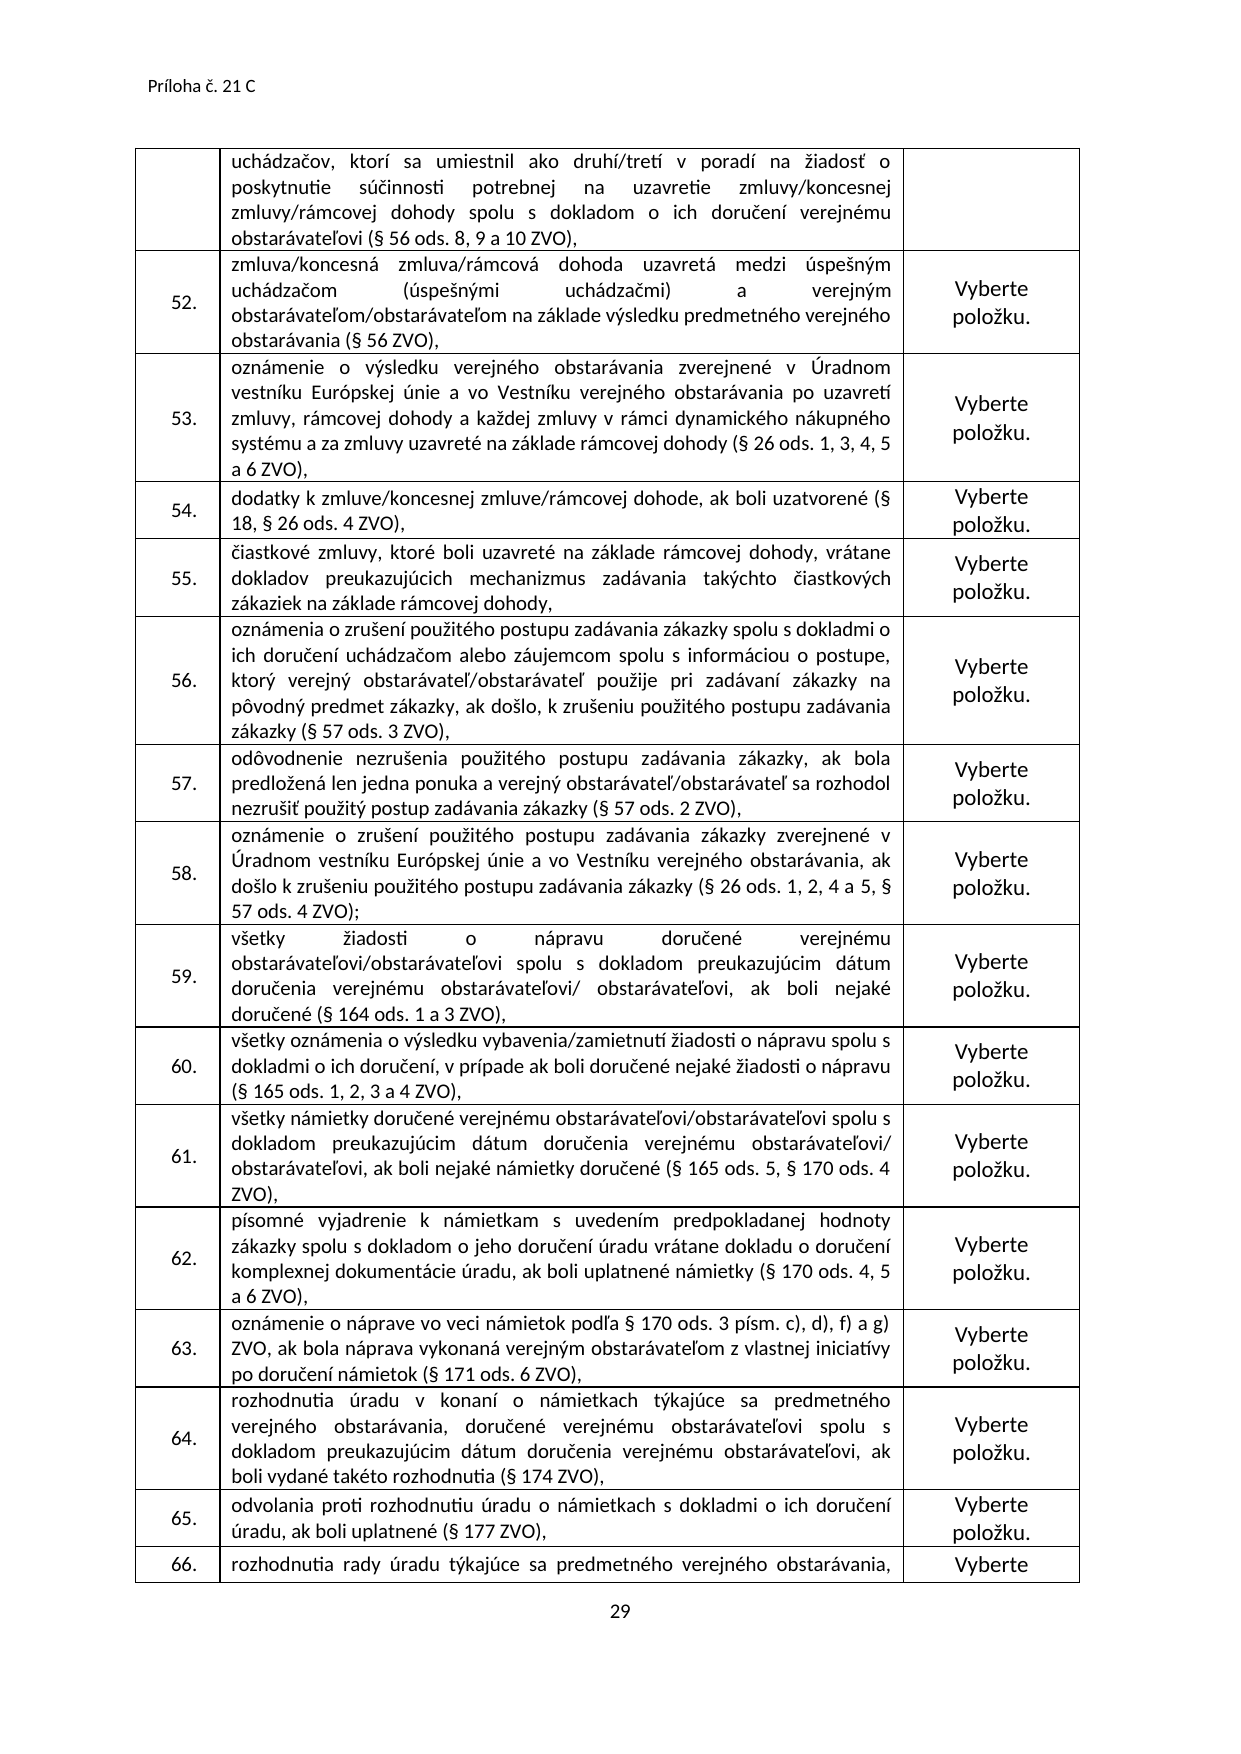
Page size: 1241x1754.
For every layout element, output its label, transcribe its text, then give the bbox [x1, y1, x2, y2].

table_cell [136, 1490, 219, 1546]
table_cell oznámenie o zrušení použitého postupu zadávania zákazky zverejnené v Úradnom vestníku Európskej únie a vo Vestníku verejného obstarávania, ak došlo k zrušeniu použitého postupu zadávania zákazky (§ 26 ods. 1, 2, 4 a 5, § 57 ods. 4 ZVO); [221, 822, 903, 924]
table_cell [221, 149, 903, 250]
table_cell rozhodnutia úradu v konaní o námietkach týkajúce sa predmetného verejného obstarávania, doručené verejnému obstarávateľovi spolu s dokladom preukazujúcim dátum doručenia verejnému obstarávateľovi, ak boli vydané takéto rozhodnutia (§ 174 ZVO), [221, 1388, 903, 1489]
table_cell všetky oznámenia o výsledku vybavenia/zamietnutí žiadosti o nápravu spolu s dokladmi o ich doručení, v prípade ak boli doručené nejaké žiadosti o nápravu (§ 165 ods. 1, 2, 3 a 4 ZVO), [221, 1028, 903, 1104]
table_cell [136, 745, 219, 821]
table_cell [136, 925, 219, 1026]
table_cell [136, 354, 219, 481]
table_cell zmluva/koncesná zmluva/rámcová dohoda uzavretá medzi úspešným uchádzačom (úspešnými uchádzačmi) a verejným obstarávateľom/obstarávateľom na základe výsledku predmetného verejného obstarávania (§ 56 ZVO), [221, 251, 903, 353]
table_cell [136, 482, 219, 538]
table_cell oznámenie o výsledku verejného obstarávania zverejnené v Úradnom vestníku Európskej únie a vo Vestníku verejného obstarávania po uzavretí zmluvy, rámcovej dohody a každej zmluvy v rámci dynamického nákupného systému a za zmluvy uzavreté na základe rámcovej dohody (§ 26 ods. 1, 3, 4, 5 a 6 ZVO), [221, 354, 903, 481]
table_cell [136, 617, 219, 744]
table_cell odôvodnenie nezrušenia použitého postupu zadávania zákazky, ak bola predložená len jedna ponuka a verejný obstarávateľ/obstarávateľ sa rozhodol nezrušiť použitý postup zadávania zákazky (§ 57 ods. 2 ZVO), [221, 745, 903, 821]
table_cell odvolania proti rozhodnutiu úradu o námietkach s dokladmi o ich doručení úradu, ak boli uplatnené (§ 177 ZVO), [221, 1490, 903, 1546]
table_cell [136, 1028, 219, 1104]
table_cell [136, 539, 219, 616]
table_cell [136, 1310, 219, 1386]
table_cell čiastkové zmluvy, ktoré boli uzavreté na základe rámcovej dohody, vrátane dokladov preukazujúcich mechanizmus zadávania takýchto čiastkových zákaziek na základe rámcovej dohody, [221, 539, 903, 616]
table_cell [136, 1547, 219, 1582]
table_cell dodatky k zmluve/koncesnej zmluve/rámcovej dohode, ak boli uzatvorené (§ 18, § 26 ods. 4 ZVO), [221, 482, 903, 538]
table_cell písomné vyjadrenie k námietkam s uvedením predpokladanej hodnoty zákazky spolu s dokladom o jeho doručení úradu vrátane dokladu o doručení komplexnej dokumentácie úradu, ak boli uplatnené námietky (§ 170 ods. 4, 5 a 6 ZVO), [221, 1208, 903, 1309]
table_cell oznámenie o náprave vo veci námietok podľa § 170 ods. 3 písm. c), d), f) a g) ZVO, ak bola náprava vykonaná verejným obstarávateľom z vlastnej iniciatívy po doručení námietok (§ 171 ods. 6 ZVO), [221, 1310, 903, 1386]
table_cell [136, 1105, 219, 1206]
table_cell [136, 822, 219, 924]
table_cell oznámenia o zrušení použitého postupu zadávania zákazky spolu s dokladmi o ich doručení uchádzačom alebo záujemcom spolu s informáciou o postupe, ktorý verejný obstarávateľ/obstarávateľ použije pri zadávaní zákazky na pôvodný predmet zákazky, ak došlo, k zrušeniu použitého postupu zadávania zákazky (§ 57 ods. 3 ZVO), [221, 617, 903, 744]
table_cell [136, 251, 219, 353]
table_cell [136, 149, 219, 250]
table_cell [136, 1388, 219, 1489]
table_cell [221, 1547, 903, 1582]
table_cell všetky námietky doručené verejnému obstarávateľovi/obstarávateľovi spolu s dokladom preukazujúcim dátum doručenia verejnému obstarávateľovi/ obstarávateľovi, ak boli nejaké námietky doručené (§ 165 ods. 5, § 170 ods. 4 ZVO), [221, 1105, 903, 1206]
table_cell všetky žiadosti o nápravu doručené verejnému obstarávateľovi/obstarávateľovi spolu s dokladom preukazujúcim dátum doručenia verejnému obstarávateľovi/ obstarávateľovi, ak boli nejaké doručené (§ 164 ods. 1 a 3 ZVO), [221, 925, 903, 1026]
table_cell [136, 1208, 219, 1309]
